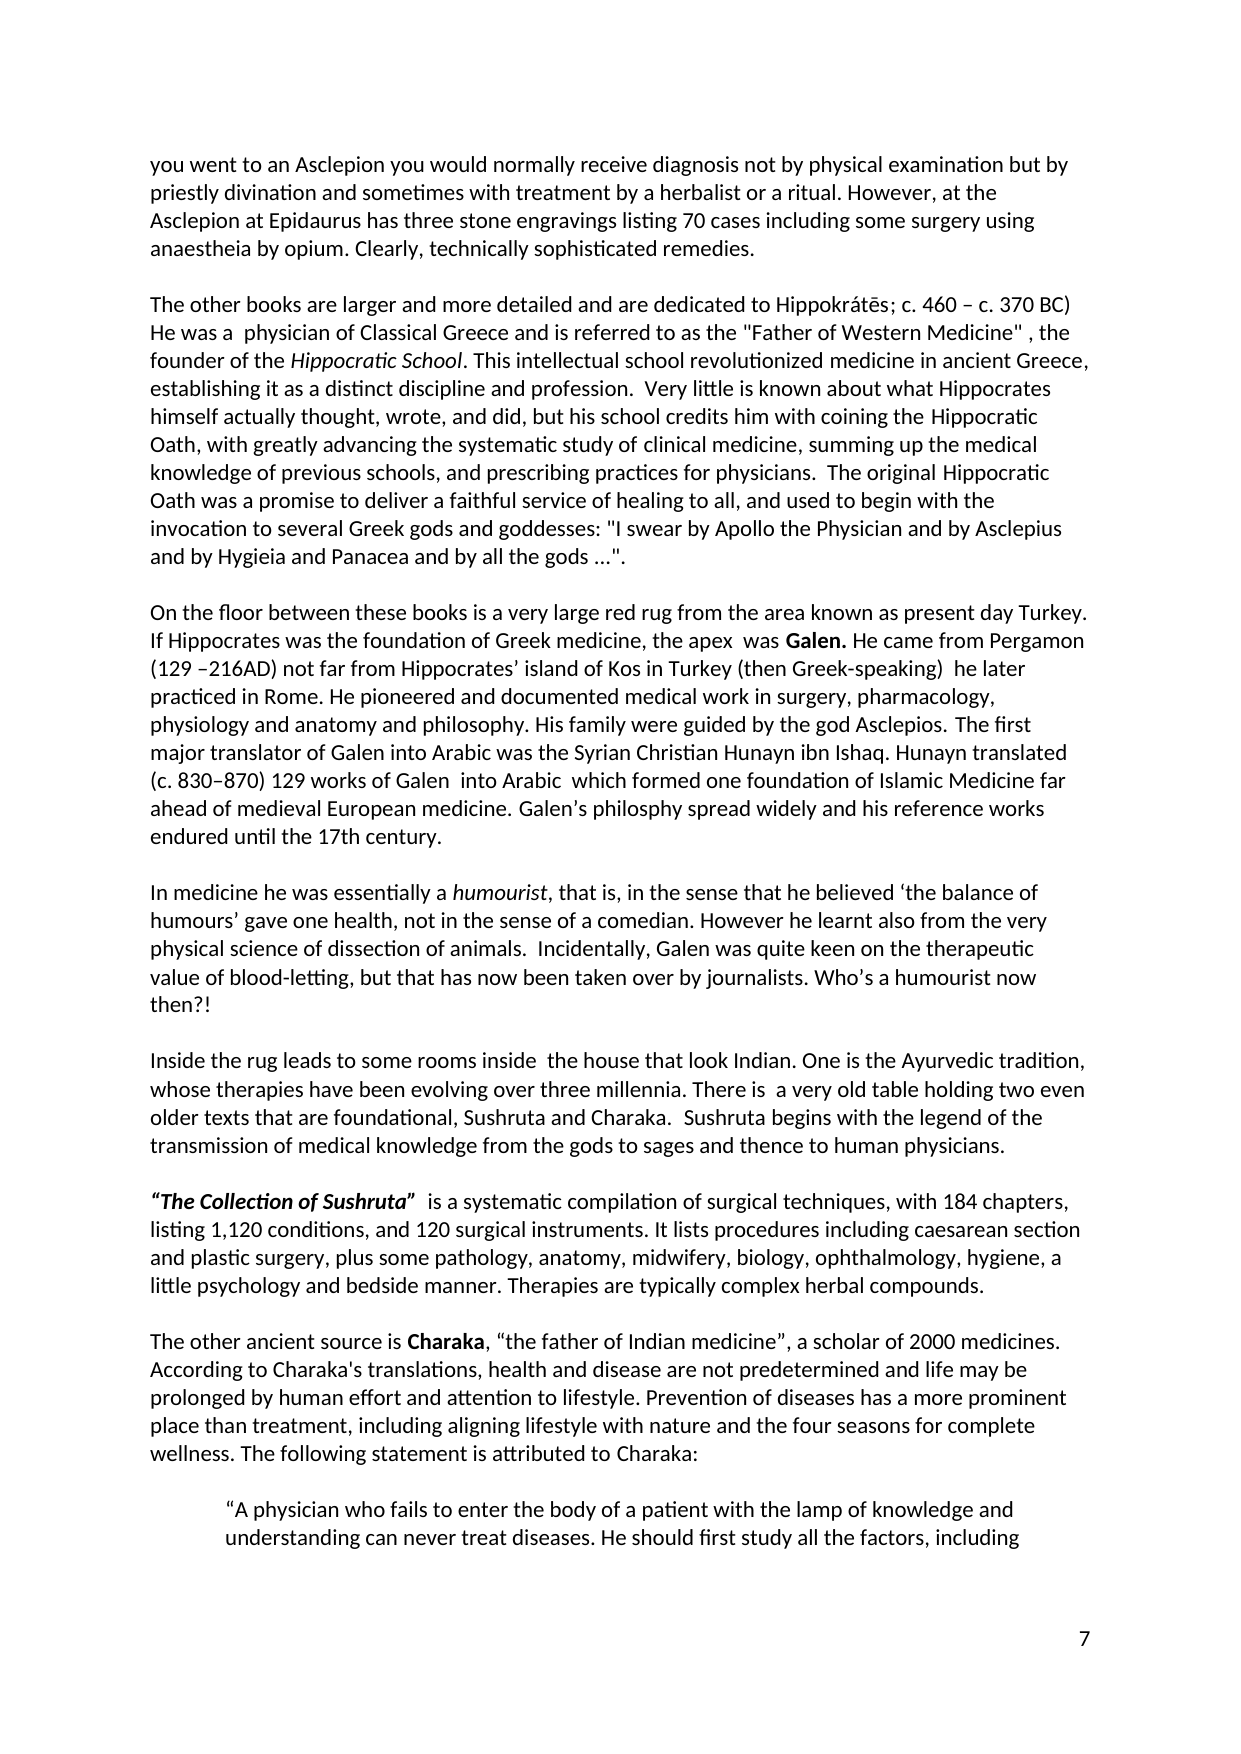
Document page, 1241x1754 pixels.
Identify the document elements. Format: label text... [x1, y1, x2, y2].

text If Hippocrates was the foundation of Greek medicine, the apex was Galen. He came from Pergamon (129 –216AD) not far from Hippocrates’ island of Kos in Turkey (then Greek-speaking) he later practiced in Rome. He pioneered and documented medical work in surgery, pharmacology, physiology and anatomy and philosophy. His family were guided by the god Asclepios. The first major translator of Galen into Arabic was the Syrian Christian Hunayn ibn Ishaq. Hunayn translated (c. 830–870) 129 works of Galen into Arabic which formed one foundation of Islamic Medicine far ahead of medieval European medicine. Galen’s philosphy spread widely and his reference works endured until the 17th century. [150, 626, 1090, 851]
text The other ancient source is Charaka, “the father of Indian medicine”, a scholar of 2000 medicines. According to Charaka's translations, health and disease are not predetermined and life may be prolonged by human effort and attention to lifestyle. Prevention of diseases has a more prominent place than treatment, including aligning lifestyle with nature and the four seasons for complete wellness. The following statement is attributed to Charaka: [150, 1327, 1090, 1495]
text The other books are larger and more detailed and are dedicated to Hippokrátēs; c. 460 – c. 370 BC) He was a physician of Classical Greece and is referred to as the "Father of Western Medicine" , the founder of the Hippocratic School. This intellectual school revolutionized medicine in ancient Greece, establishing it as a distinct discipline and profession. Very little is known about what Hippocrates himself actually thought, wrote, and did, but his school credits him with coining the Hippocratic Oath, with greatly advancing the systematic study of clinical medicine, summing up the medical knowledge of previous schools, and prescribing practices for physicians. The original Hippocratic Oath was a promise to deliver a faithful service of healing to all, and used to begin with the invocation to several Greek gods and goddesses: "I swear by Apollo the Physician and by Asclepius and by Hygieia and Panacea and by all the gods ...". [150, 290, 1090, 570]
text On the floor between these books is a very large red rug from the area known as present day Turkey. [150, 598, 1090, 626]
text In medicine he was essentially a humourist, that is, in the sense that he believed ‘the balance of humours’ gave one health, not in the sense of a comedian. However he learnt also from the very physical science of dissection of animals. Incidentally, Galen was quite keen on the therapeutic value of blood-letting, but that has now been taken over by journalists. Who’s a humourist now then?! [150, 878, 1090, 1019]
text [150, 150, 1090, 262]
text Inside the rug leads to some rooms inside the house that look Indian. One is the Ayurvedic tradition, whose therapies have been evolving over three millennia. There is a very old table holding two even older texts that are foundational, Sushruta and Charaka. Sushruta begins with the legend of the transmission of medical knowledge from the gods to sages and thence to human physicians. [150, 1047, 1090, 1159]
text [225, 1495, 1090, 1551]
text “The Collection of Sushruta” is a systematic compilation of surgical techniques, with 184 chapters, listing 1,120 conditions, and 120 surgical instruments. It lists procedures including caesarean section and plastic surgery, plus some pathology, anatomy, midwifery, biology, ophthalmology, hygiene, a little psychology and bedside manner. Therapies are typically complex herbal compounds. [150, 1187, 1090, 1299]
